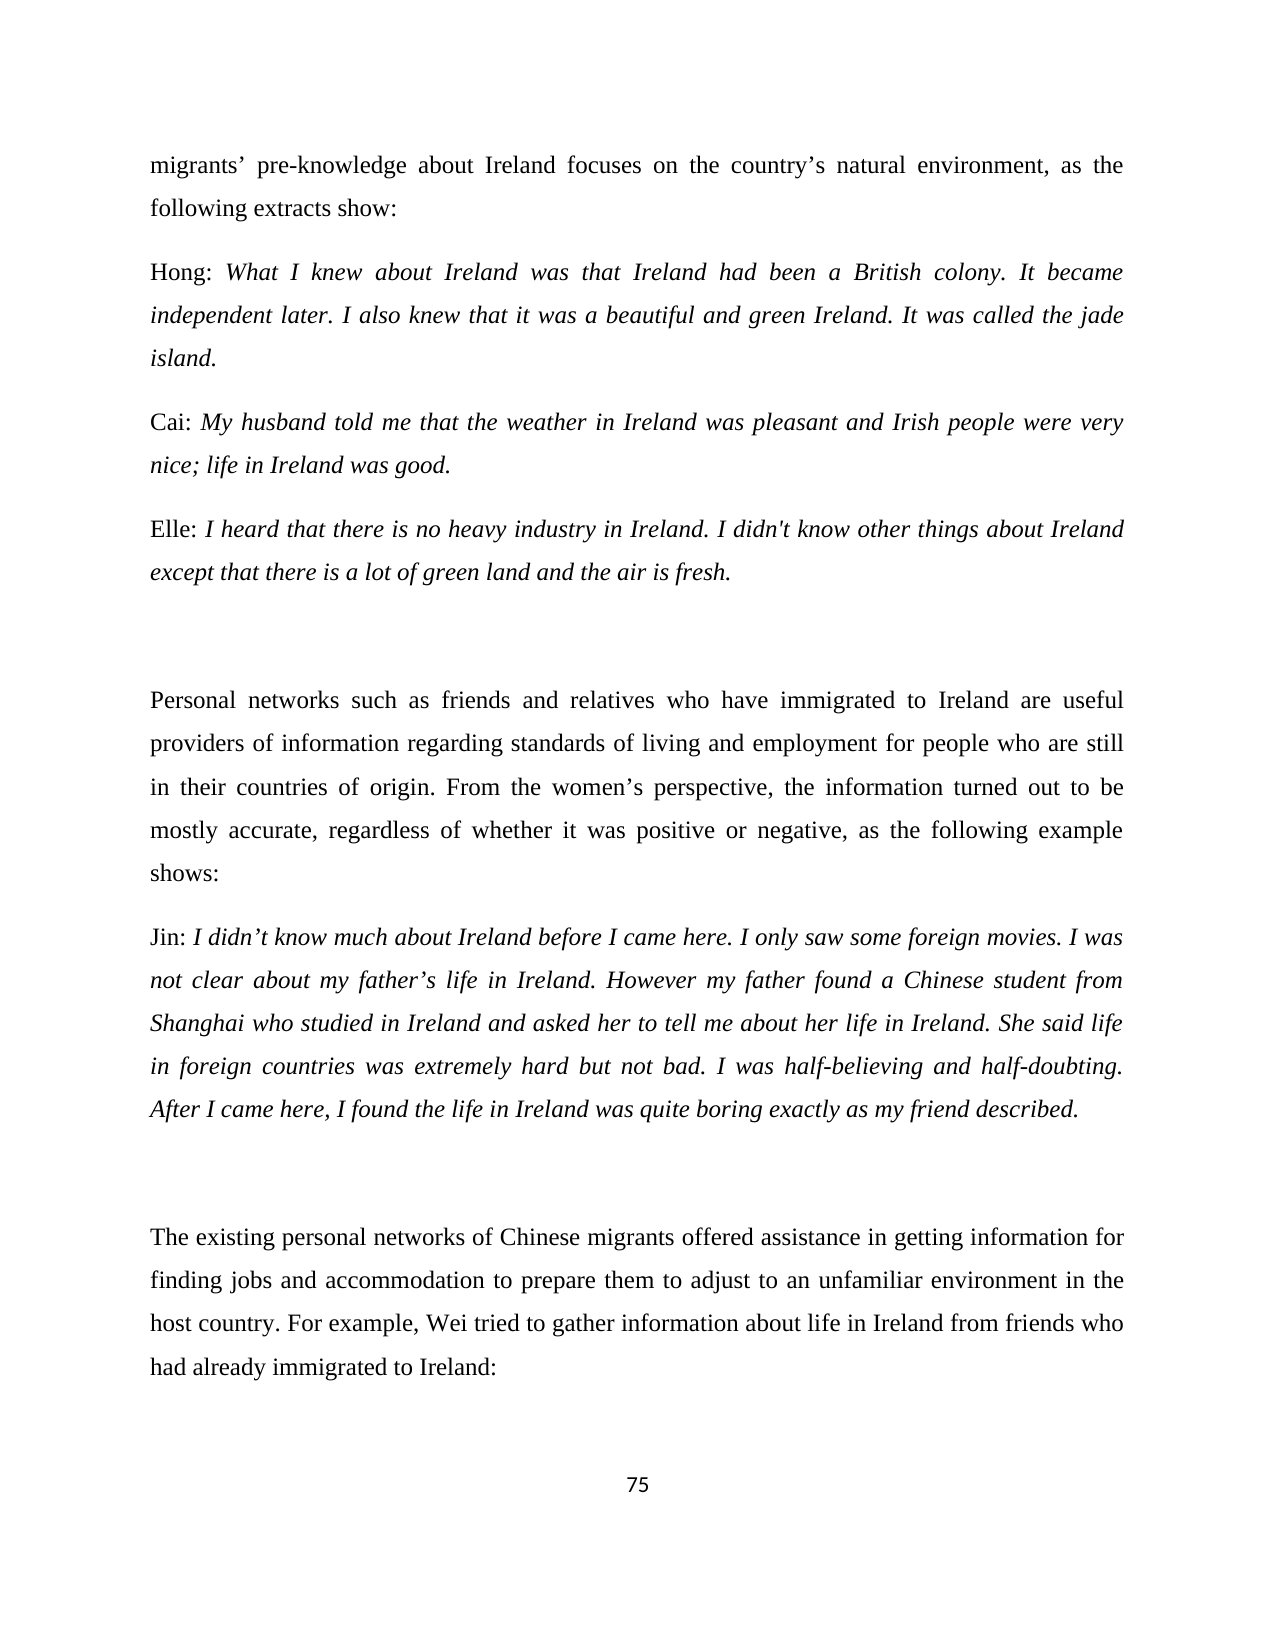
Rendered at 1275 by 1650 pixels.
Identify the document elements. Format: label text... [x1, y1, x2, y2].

text Personal networks such as friends and relatives who have immigrated to Ireland are useful providers of information regarding standards of living and employment for people who are still in their countries of origin. From the women’s perspective, the information turned out to be mostly accurate, regardless of whether it was positive or negative, as the following example shows: [150, 685, 1125, 887]
text Jin: I didn’t know much about Ireland before I came here. I only saw some foreign movies. I was not clear about my father’s life in Ireland. However my father found a Chinese student from Shanghai who studied in Ireland and asked her to tell me about her life in Ireland. She said life in foreign countries was extremely hard but not bad. I was half-believing and half-doubting. After I came here, I found the life in Ireland was quite boring exactly as my friend described. [150, 922, 1125, 1123]
text The existing personal networks of Chinese migrants offered assistance in getting information for finding jobs and accommodation to prepare them to adjust to an unfamiliar environment in the host country. For example, Wei tried to gather information about life in Ireland from friends who had already immigrated to Ireland: [150, 1222, 1125, 1380]
text Elle: I heard that there is no heavy industry in Ireland. I didn't know other things about Ireland except that there is a lot of green land and the air is fresh. [150, 514, 1125, 586]
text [150, 150, 1125, 222]
text Cai: My husband told me that the weather in Ireland was pleasant and Irish people were very nice; life in Ireland was good. [150, 407, 1125, 479]
text Hong: What I knew about Ireland was that Ireland had been a British colony. It became independent later. I also knew that it was a beautiful and green Ireland. It was called the jade island. [150, 257, 1125, 372]
